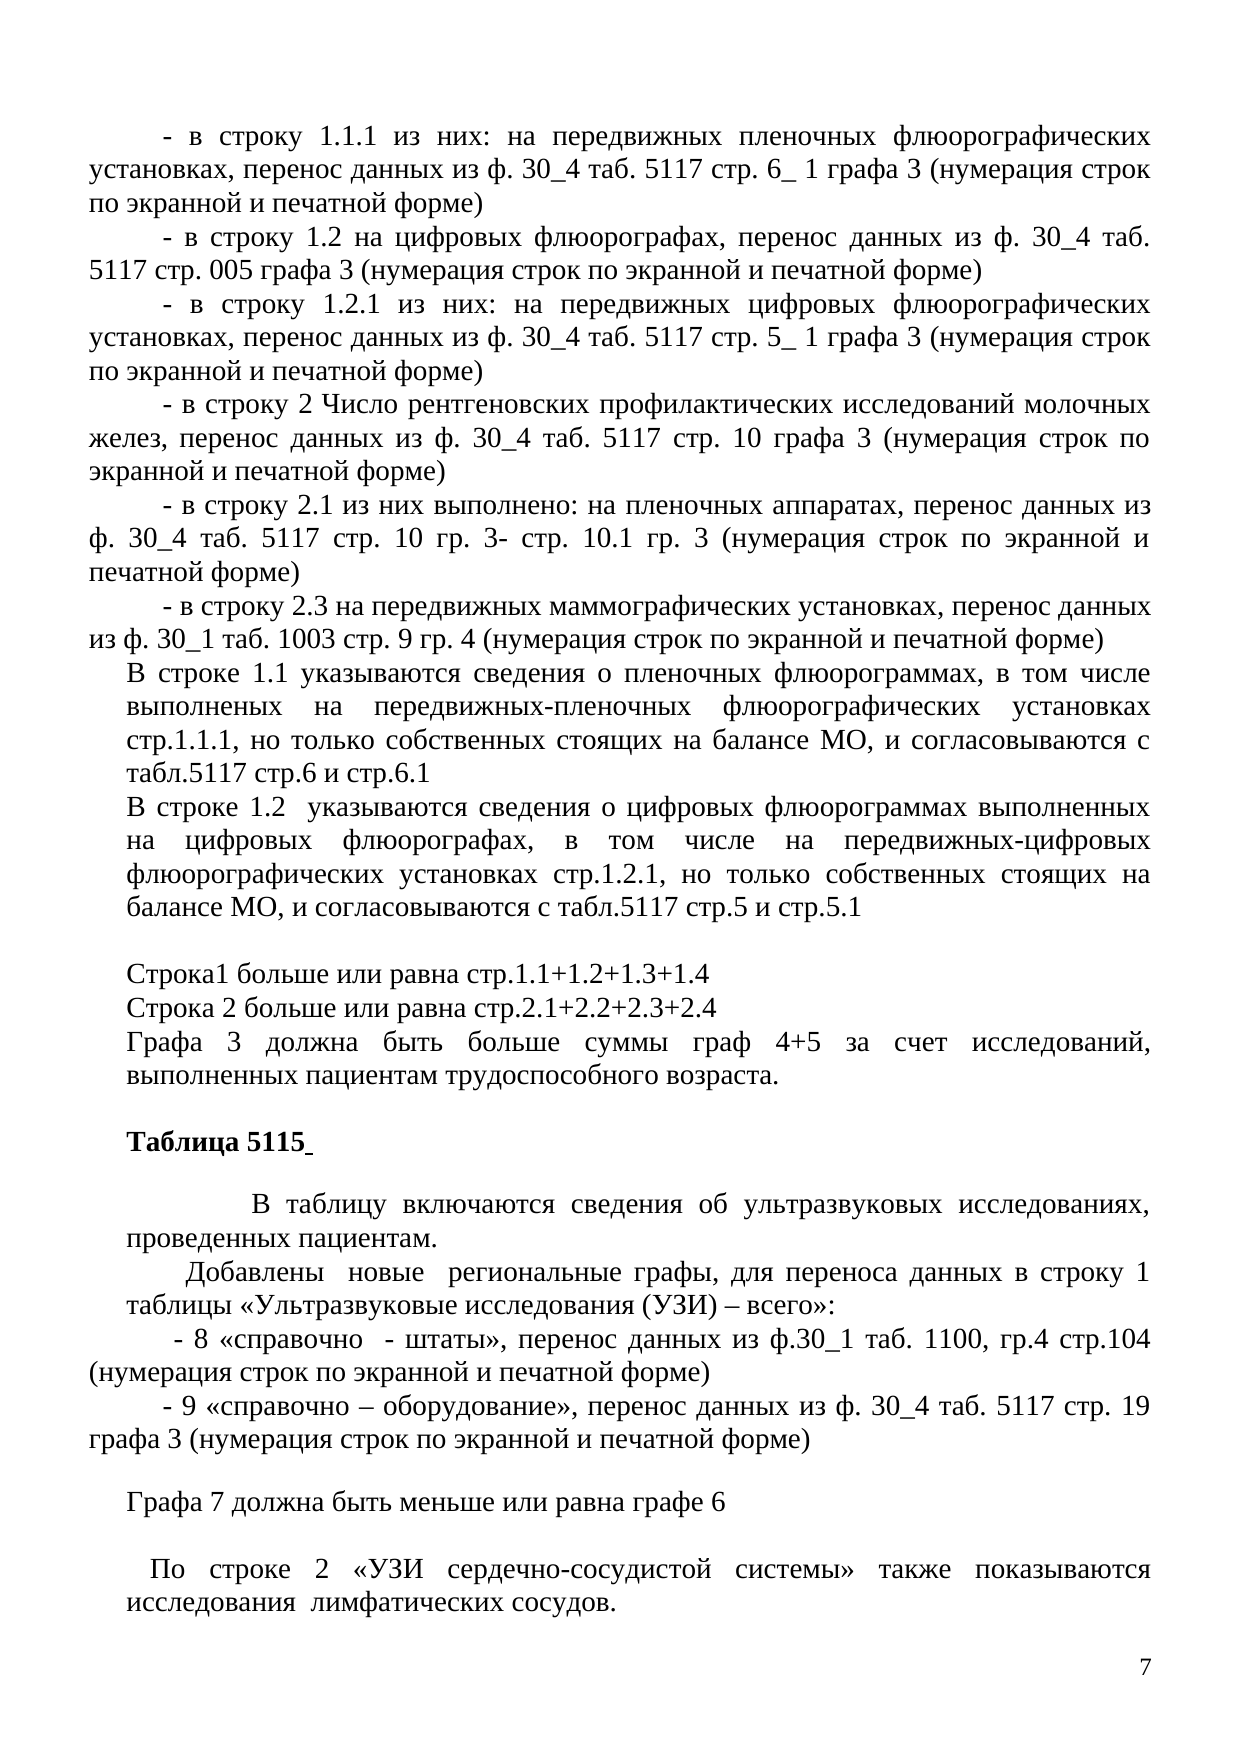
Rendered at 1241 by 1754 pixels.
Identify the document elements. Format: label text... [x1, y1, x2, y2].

text Добавлены новые региональные графы, для переноса данных в строку 1 таблицы «Ультразвуковые исследования (УЗИ) – всего»: [126, 1254, 1152, 1321]
text Графа 3 должна быть больше суммы граф 4+5 за счет исследований, выполненных пациентам трудоспособного возраста. [126, 1024, 1152, 1091]
text В строке 1.2 указываются сведения о цифровых флюорограммах выполненных на цифровых флюорографах, в том числе на передвижных-цифровых флюорографических установках стр.1.2.1, но только собственных стоящих на балансе МО, и согласовываются с табл.5117 стр.5 и стр.5.1 [126, 789, 1152, 923]
text Графа 7 должна быть меньше или равна графе 6 [126, 1484, 1152, 1517]
text - в строку 2.3 на передвижных маммографических установках, перенос данных из ф. 30_1 таб. 1003 стр. 9 гр. 4 (нумерация строк по экранной и печатной форме) [89, 588, 1152, 655]
text Строка 2 больше или равна стр.2.1+2.2+2.3+2.4 [126, 990, 1152, 1024]
text В таблицу включаются сведения об ультразвуковых исследованиях, проведенных пациентам. [126, 1187, 1152, 1254]
text - 9 «справочно – оборудование», перенос данных из ф. 30_4 таб. 5117 стр. 19 графа 3 (нумерация строк по экранной и печатной форме) [89, 1388, 1152, 1455]
text Строка1 больше или равна стр.1.1+1.2+1.3+1.4 [126, 957, 1152, 990]
text - 8 «справочно - штаты», перенос данных из ф.30_1 таб. 1100, гр.4 стр.104 (нумерация строк по экранной и печатной форме) [89, 1321, 1152, 1388]
text - в строку 1.2 на цифровых флюорографах, перенос данных из ф. 30_4 таб. 5117 стр. 005 графа 3 (нумерация строк по экранной и печатной форме) [89, 219, 1152, 286]
text В строке 1.1 указываются сведения о пленочных флюорограммах, в том числе выполненых на передвижных-пленочных флюорографических установках стр.1.1.1, но только собственных стоящих на балансе МО, и согласовываются с табл.5117 стр.6 и стр.6.1 [126, 655, 1152, 789]
text Таблица 5115 [126, 1124, 1152, 1158]
text - в строку 2.1 из них выполнено: на пленочных аппаратах, перенос данных из ф. 30_4 таб. 5117 стр. 10 гр. 3- стр. 10.1 гр. 3 (нумерация строк по экранной и печатной форме) [89, 487, 1152, 588]
text - в строку 1.2.1 из них: на передвижных цифровых флюорографических установках, перенос данных из ф. 30_4 таб. 5117 стр. 5_ 1 графа 3 (нумерация строк по экранной и печатной форме) [89, 286, 1152, 386]
text - в строку 1.1.1 из них: на передвижных пленочных флюорографических установках, перенос данных из ф. 30_4 таб. 5117 стр. 6_ 1 графа 3 (нумерация строк по экранной и печатной форме) [89, 118, 1152, 219]
text - в строку 2 Число рентгеновских профилактических исследований молочных желез, перенос данных из ф. 30_4 таб. 5117 стр. 10 графа 3 (нумерация строк по экранной и печатной форме) [89, 386, 1152, 487]
text По строке 2 «УЗИ сердечно-сосудистой системы» также показываются исследования лимфатических сосудов. [126, 1551, 1152, 1618]
